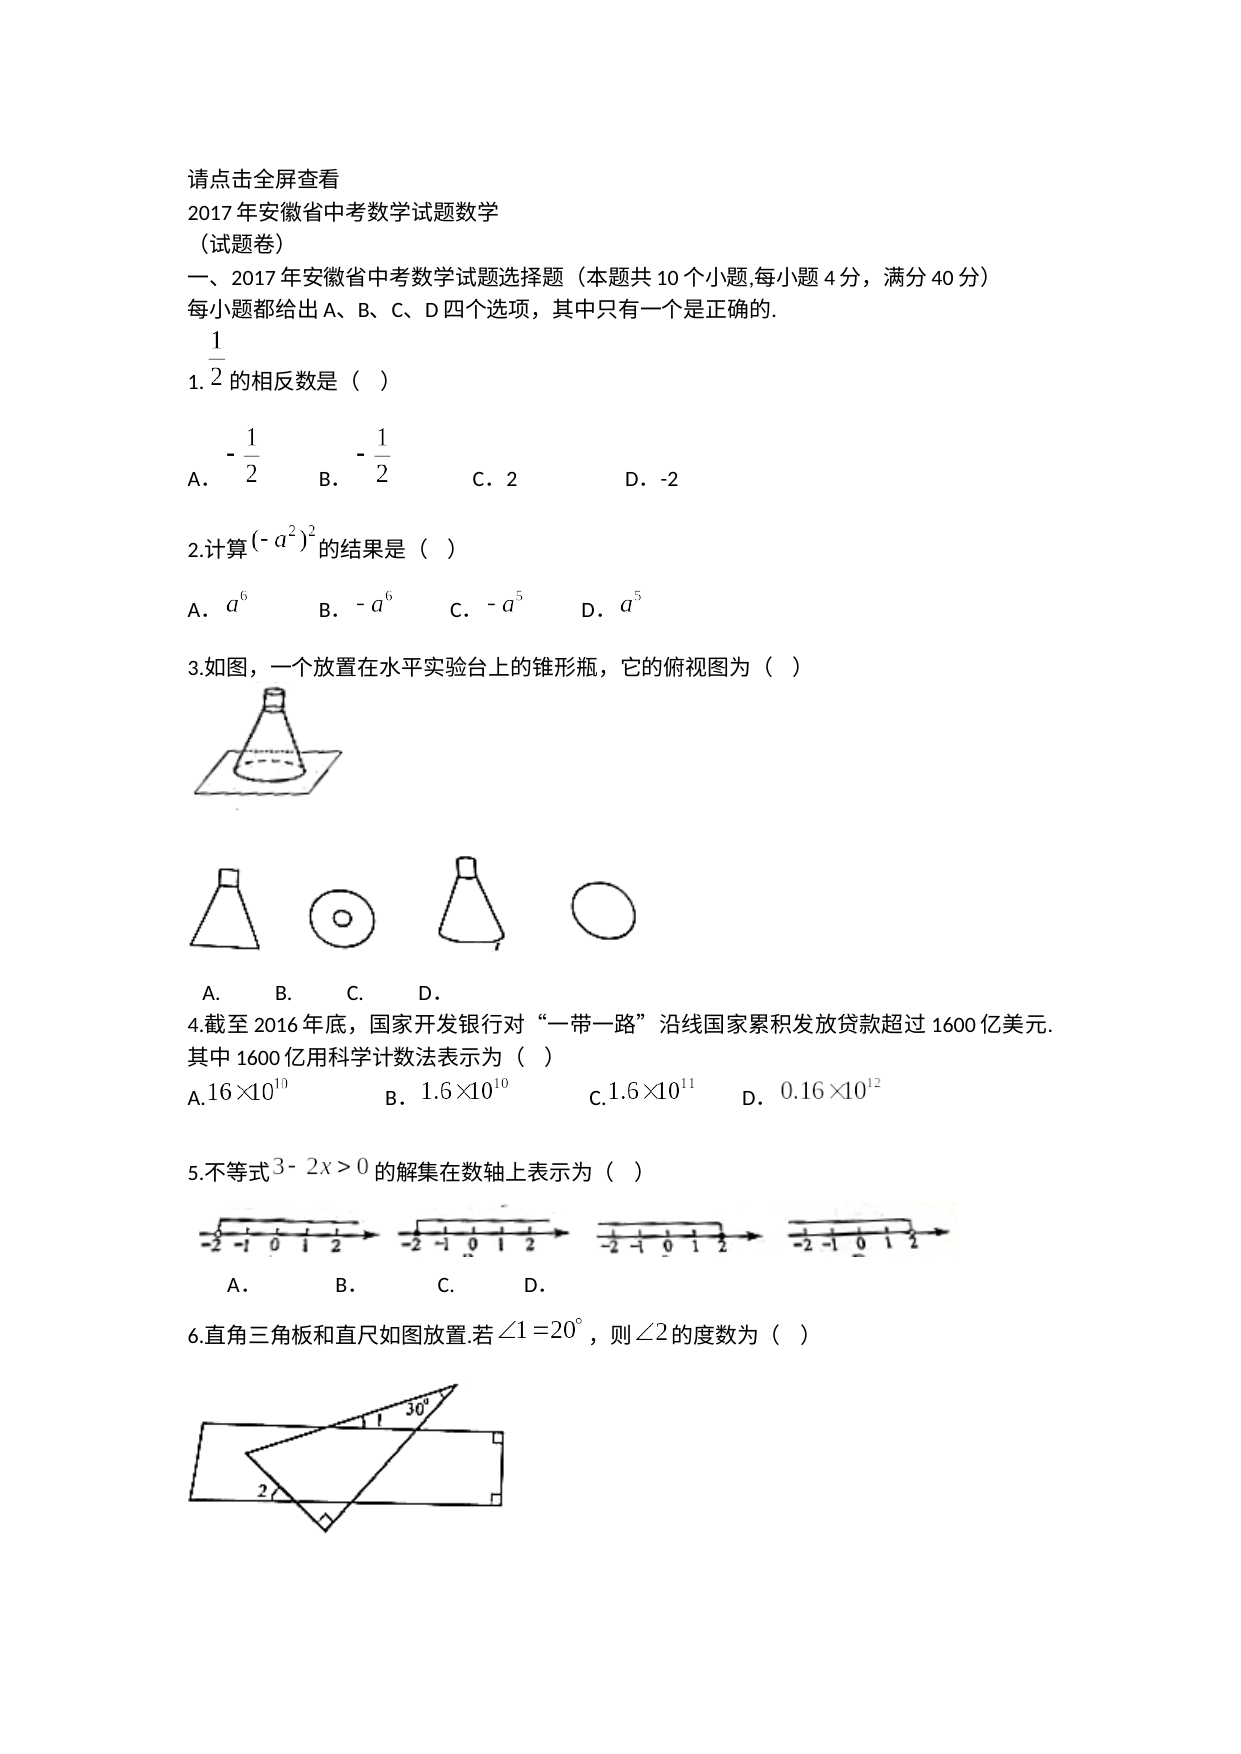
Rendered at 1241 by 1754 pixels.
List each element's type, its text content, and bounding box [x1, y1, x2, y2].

text 2017年安徽省中考数学试题数学 [187, 194, 1053, 227]
text 每小题都给出A、B、C、D四个选项，其中只有一个是正确的. [187, 292, 1053, 324]
picture [187, 861, 274, 962]
text 3.如图，一个放置在水平实验台上的锥形瓶，它的俯视图为（ ） [187, 649, 1053, 682]
text 1.的相反数是（ ） [187, 324, 1053, 422]
text 请点击全屏查看 [187, 162, 1053, 194]
text A． B． C．2 D．-2 [187, 422, 1053, 519]
picture [288, 863, 392, 962]
text 4.截至2016年底，国家开发银行对“一带一路”沿线国家累积发放贷款超过1600亿美元.其中1600亿用科学计数法表示为（ ） [187, 1007, 1053, 1072]
picture [544, 858, 654, 962]
text （试题卷） [187, 227, 1053, 259]
text 5.不等式的解集在数轴上表示为（ ） [187, 1137, 1053, 1202]
text A． B． C． D． [187, 584, 1053, 649]
text A． B． C. D． [187, 1267, 1053, 1299]
text A. B． C. D． [187, 1072, 1053, 1137]
text 2.计算的结果是（ ） [187, 519, 1053, 584]
picture [187, 682, 360, 820]
text A. B. C. D． [187, 974, 1053, 1007]
text 6.直角三角板和直尺如图放置.若，则的度数为（ ） [187, 1299, 1053, 1364]
picture [187, 1364, 518, 1541]
text 一、2017年安徽省中考数学试题选择题（本题共10个小题,每小题4分，满分40分） [187, 259, 1053, 292]
picture [187, 1202, 960, 1257]
picture [406, 844, 530, 962]
